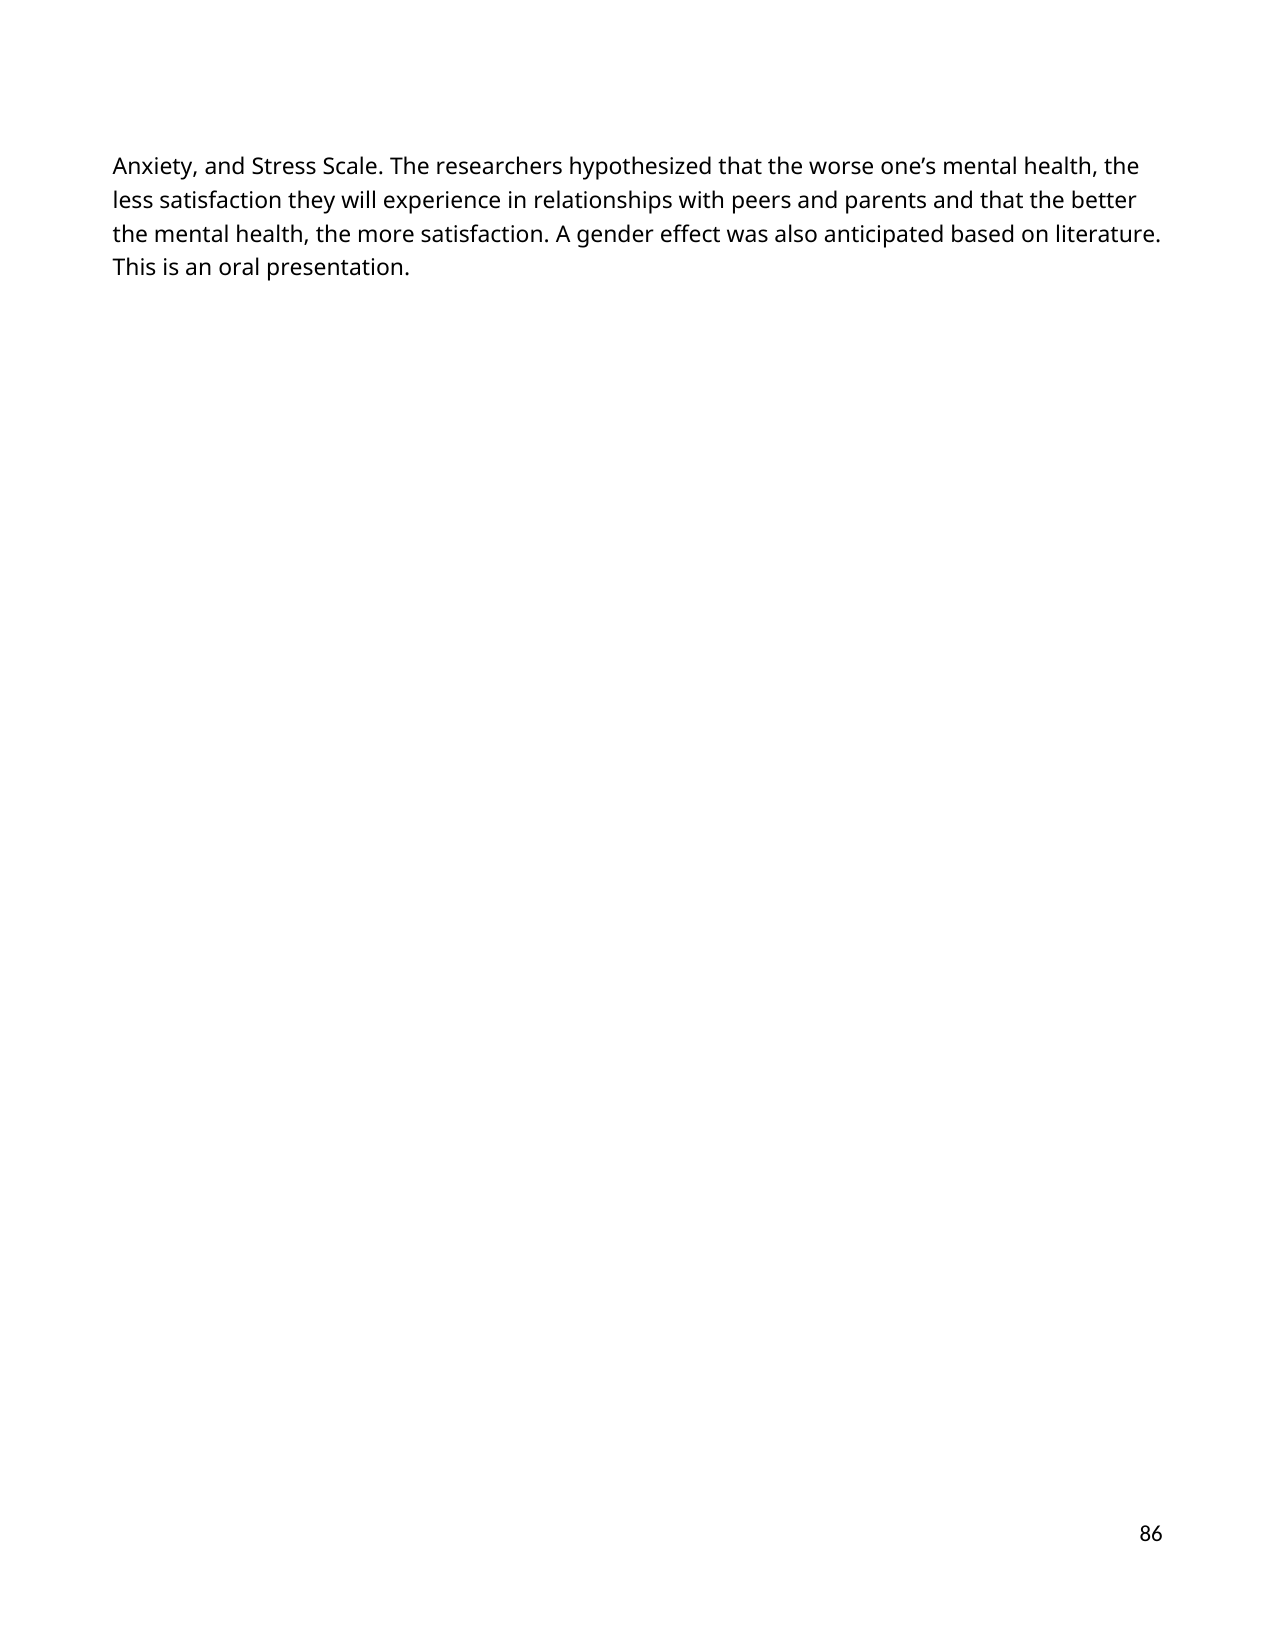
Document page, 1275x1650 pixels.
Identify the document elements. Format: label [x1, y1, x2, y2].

text [112, 150, 1162, 282]
